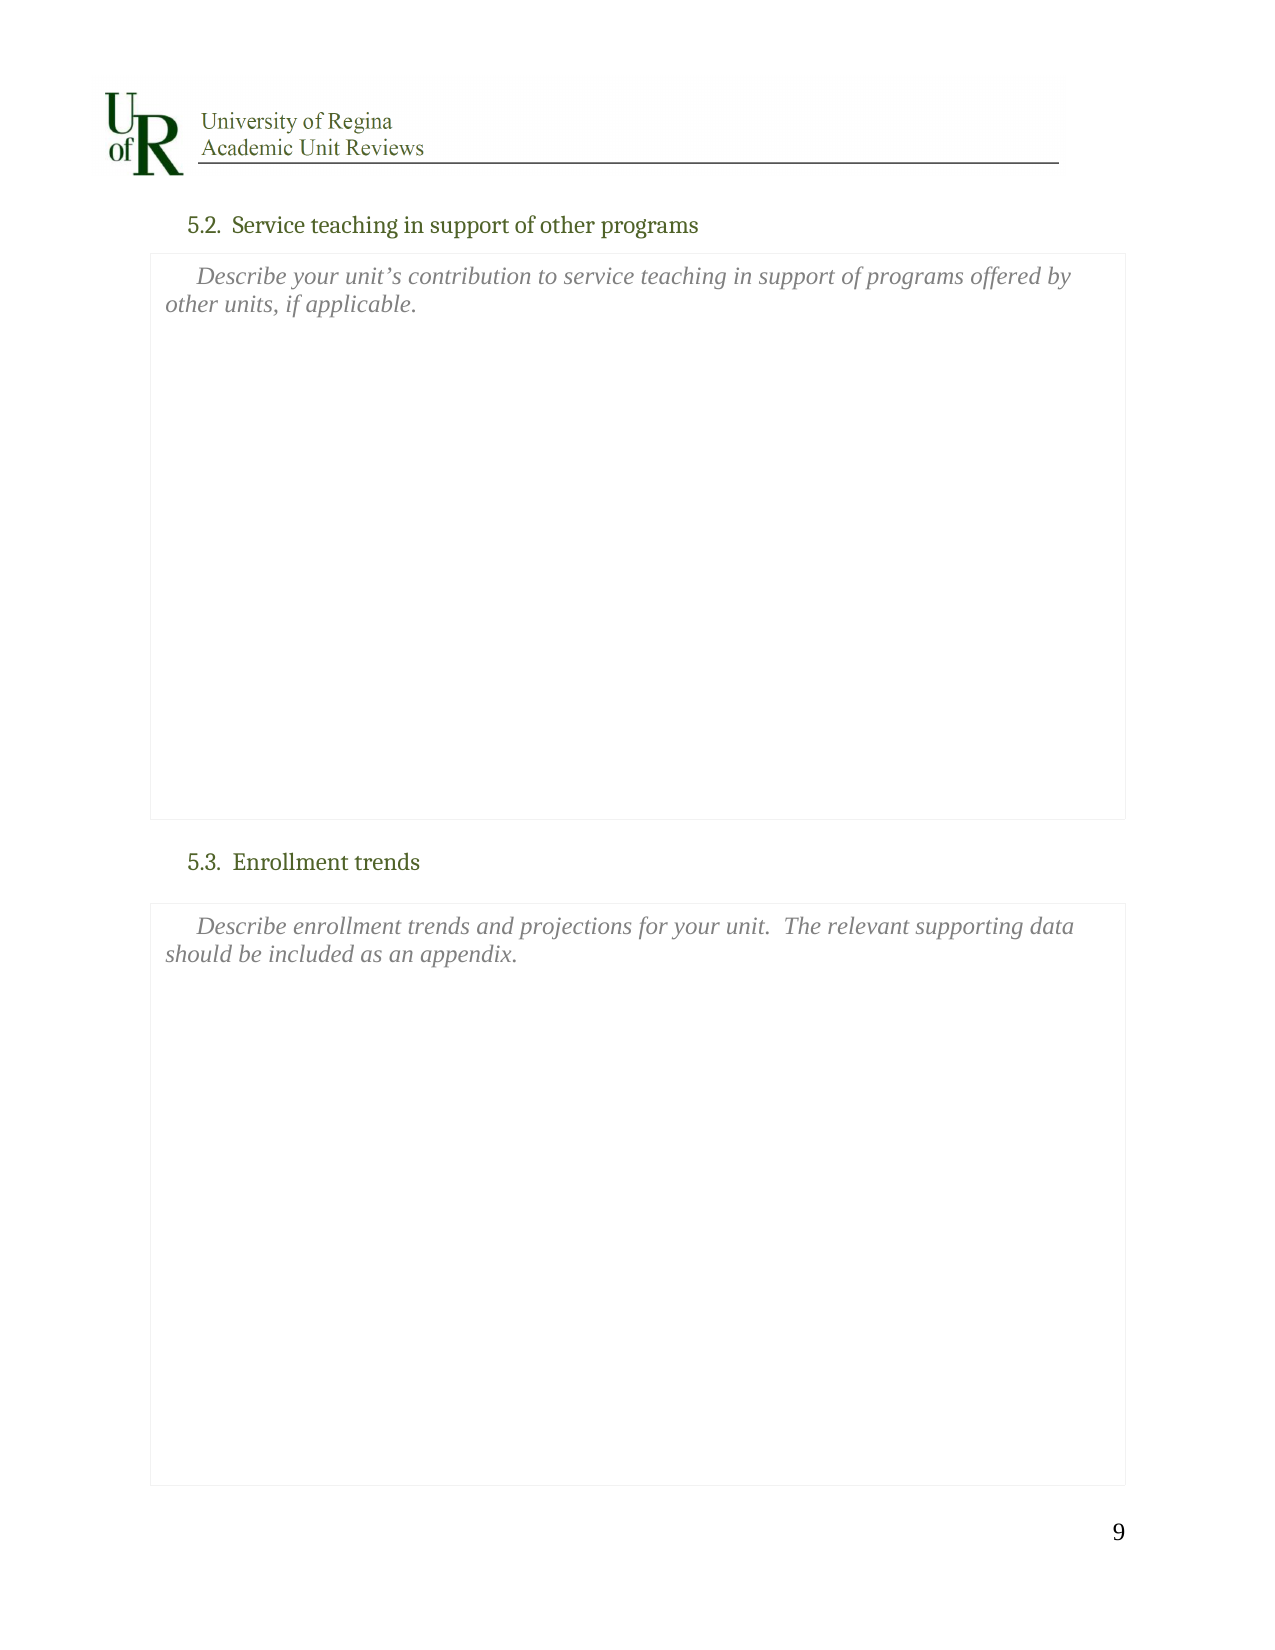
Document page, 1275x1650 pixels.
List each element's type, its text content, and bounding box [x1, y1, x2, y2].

subtitle Enrollment trends [187, 848, 1125, 876]
subtitle Service teaching in support of other programs [187, 211, 1125, 240]
picture [91, 75, 1066, 176]
